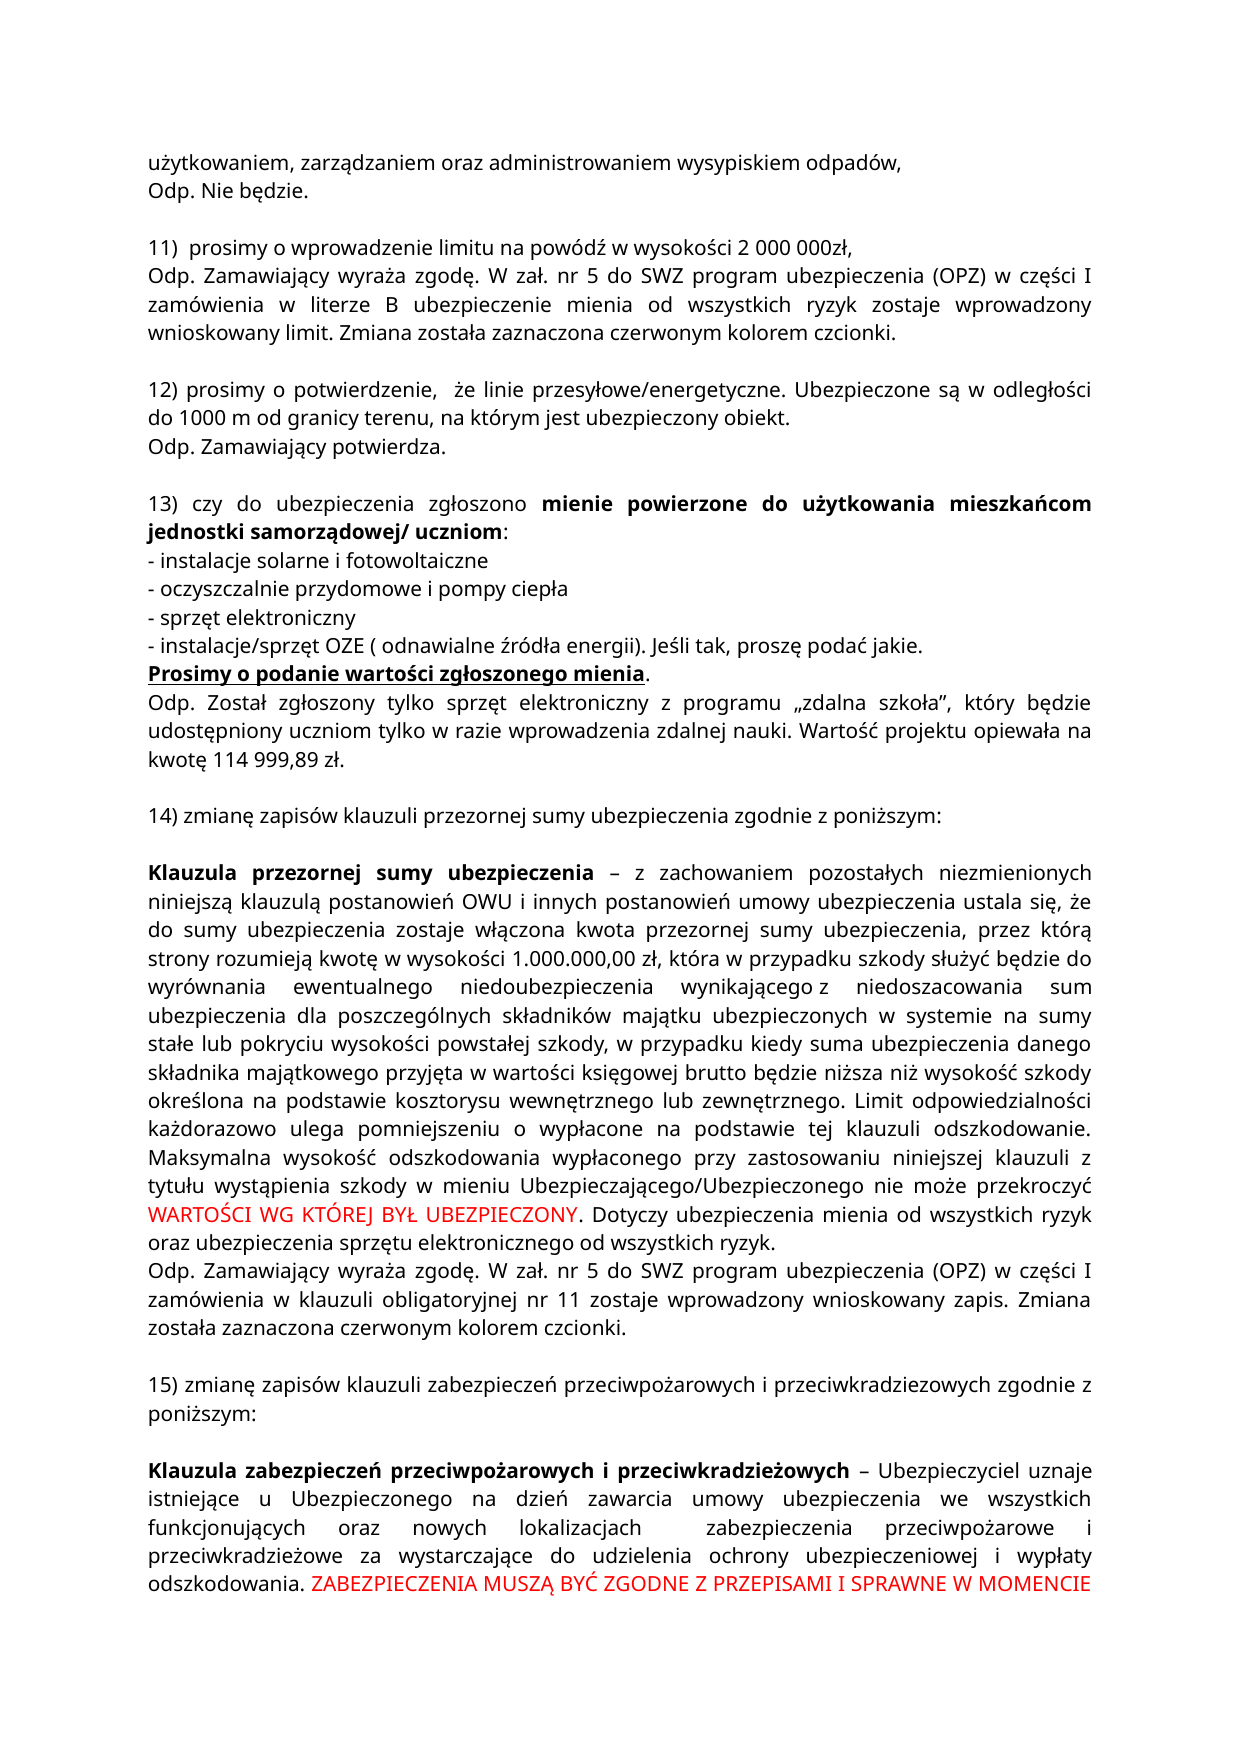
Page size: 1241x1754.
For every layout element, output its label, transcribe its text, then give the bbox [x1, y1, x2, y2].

list 15) zmianę zapisów klauzuli zabezpieczeń przeciwpożarowych i przeciwkradziezowych zgodnie z poniższym: [148, 1370, 1093, 1427]
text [148, 1456, 1093, 1598]
list Odp. Zamawiający wyraża zgodę. W zał. nr 5 do SWZ program ubezpieczenia (OPZ) w części I zamówienia w klauzuli obligatoryjnej nr 11 zostaje wprowadzony wnioskowany zapis. Zmiana została zaznaczona czerwonym kolorem czcionki. [148, 1257, 1093, 1342]
list 12) prosimy o potwierdzenie, że linie przesyłowe/energetyczne. Ubezpieczone są w odległości do 1000 m od granicy terenu, na którym jest ubezpieczony obiekt. [148, 375, 1093, 432]
list Prosimy o podanie wartości zgłoszonego mienia. [148, 659, 1093, 688]
list 11) prosimy o wprowadzenie limitu na powódź w wysokości 2 000 000zł, [148, 233, 1093, 261]
list - sprzęt elektroniczny [148, 603, 1093, 631]
list - oczyszczalnie przydomowe i pompy ciepła [148, 574, 1093, 603]
list 13) czy do ubezpieczenia zgłoszono mienie powierzone do użytkowania mieszkańcom jednostki samorządowej/ uczniom: [148, 489, 1093, 546]
list Odp. Został zgłoszony tylko sprzęt elektroniczny z programu „zdalna szkoła”, który będzie udostępniony uczniom tylko w razie wprowadzenia zdalnej nauki. Wartość projektu opiewała na kwotę 114 999,89 zł. [148, 688, 1093, 773]
list 14) zmianę zapisów klauzuli przezornej sumy ubezpieczenia zgodnie z poniższym: [148, 802, 1093, 830]
list Odp. Zamawiający wyraża zgodę. W zał. nr 5 do SWZ program ubezpieczenia (OPZ) w części I zamówienia w literze B ubezpieczenie mienia od wszystkich ryzyk zostaje wprowadzony wnioskowany limit. Zmiana została zaznaczona czerwonym kolorem czcionki. [148, 261, 1093, 347]
list Odp. Nie będzie. [148, 176, 1093, 204]
list Klauzula przezornej sumy ubezpieczenia – z zachowaniem pozostałych niezmienionych niniejszą klauzulą postanowień OWU i innych postanowień umowy ubezpieczenia ustala się, że do sumy ubezpieczenia zostaje włączona kwota przezornej sumy ubezpieczenia, przez którą strony rozumieją kwotę w wysokości 1.000.000,00 zł, która w przypadku szkody służyć będzie do wyrównania ewentualnego niedoubezpieczenia wynikającego z niedoszacowania sum ubezpieczenia dla poszczególnych składników majątku ubezpieczonych w systemie na sumy stałe lub pokryciu wysokości powstałej szkody, w przypadku kiedy suma ubezpieczenia danego składnika majątkowego przyjęta w wartości księgowej brutto będzie niższa niż wysokość szkody określona na podstawie kosztorysu wewnętrznego lub zewnętrznego. Limit odpowiedzialności każdorazowo ulega pomniejszeniu o wypłacone na podstawie tej klauzuli odszkodowanie. Maksymalna wysokość odszkodowania wypłaconego przy zastosowaniu niniejszej klauzuli z tytułu wystąpienia szkody w mieniu Ubezpieczającego/Ubezpieczonego nie może przekroczyć WARTOŚCI WG KTÓREJ BYŁ UBEZPIECZONY. Dotyczy ubezpieczenia mienia od wszystkich ryzyk oraz ubezpieczenia sprzętu elektronicznego od wszystkich ryzyk. [148, 858, 1093, 1257]
list Odp. Zamawiający potwierdza. [148, 432, 1093, 460]
list - instalacje/sprzęt OZE ( odnawialne źródła energii). Jeśli tak, proszę podać jakie. [148, 631, 1093, 659]
list - instalacje solarne i fotowoltaiczne [148, 546, 1093, 574]
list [148, 148, 1093, 176]
